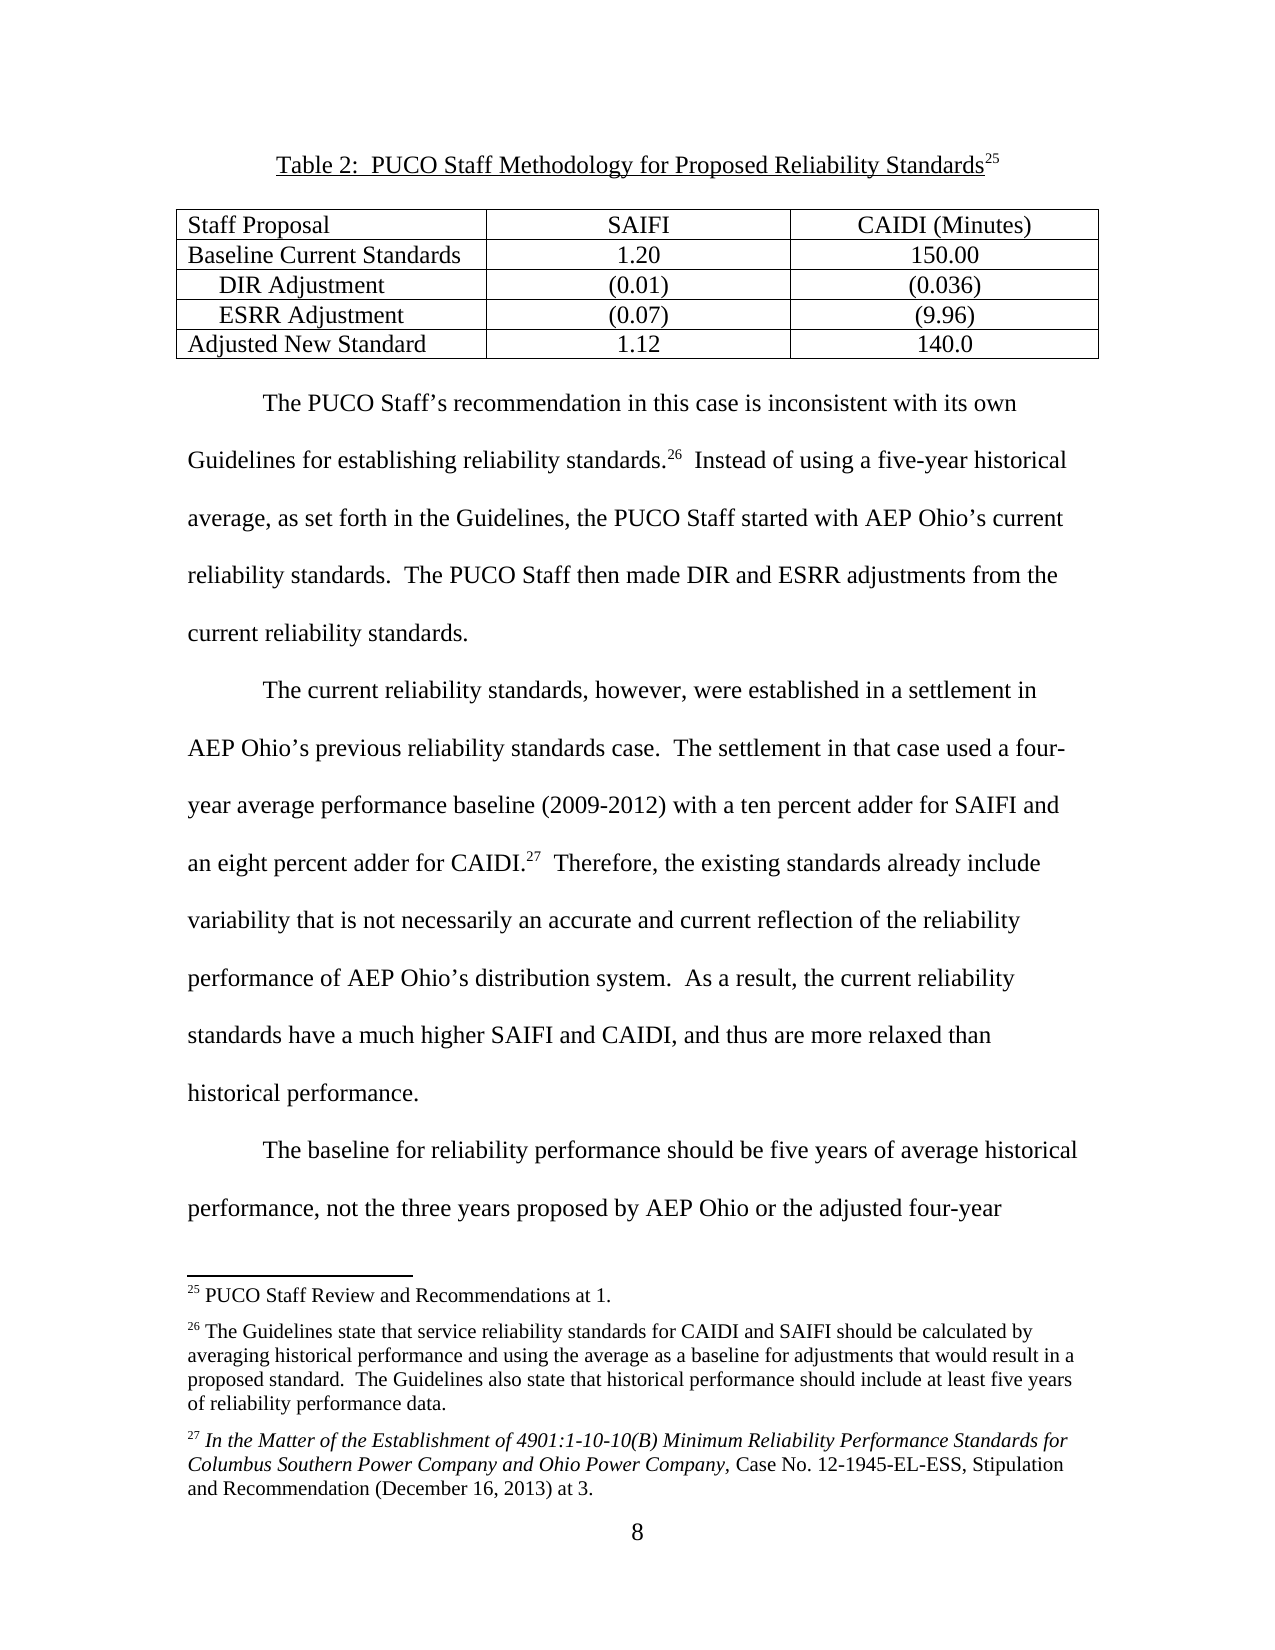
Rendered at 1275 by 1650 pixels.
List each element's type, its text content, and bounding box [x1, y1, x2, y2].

text The current reliability standards, however, were established in a settlement in AEP Ohio’s previous reliability standards case. The settlement in that case used a four-year average performance baseline (2009-2012) with a ten percent adder for SAIFI and an eight percent adder for CAIDI. Therefore, the existing standards already include variability that is not necessarily an accurate and current reflection of the reliability performance of AEP Ohio’s distribution system. As a result, the current reliability standards have a much higher SAIFI and CAIDI, and thus are more relaxed than historical performance. [187, 676, 1087, 1107]
table_cell DIR Adjustment [177, 270, 486, 299]
table_cell (9.96) [791, 300, 1098, 328]
table_header CAIDI (Minutes) [791, 210, 1098, 239]
table_cell Adjusted New Standard [177, 330, 486, 358]
table_cell Baseline Current Standards [177, 240, 486, 269]
table_cell ESRR Adjustment [177, 300, 486, 328]
table_header Staff Proposal [177, 210, 486, 239]
table_cell (0.036) [791, 270, 1098, 299]
table_cell 1.20 [487, 240, 790, 269]
table_cell (0.01) [487, 270, 790, 299]
table_header SAIFI [487, 210, 790, 239]
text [187, 1136, 1087, 1222]
table_cell 150.00 [791, 240, 1098, 269]
table_cell (0.07) [487, 300, 790, 328]
text Table 2: PUCO Staff Methodology for Proposed Reliability Standards [187, 150, 1087, 179]
table_cell 140.0 [791, 330, 1098, 358]
table_cell 1.12 [487, 330, 790, 358]
text The PUCO Staff’s recommendation in this case is inconsistent with its own Guidelines for establishing reliability standards. Instead of using a five-year historical average, as set forth in the Guidelines, the PUCO Staff started with AEP Ohio’s current reliability standards. The PUCO Staff then made DIR and ESRR adjustments from the current reliability standards. [187, 388, 1087, 647]
